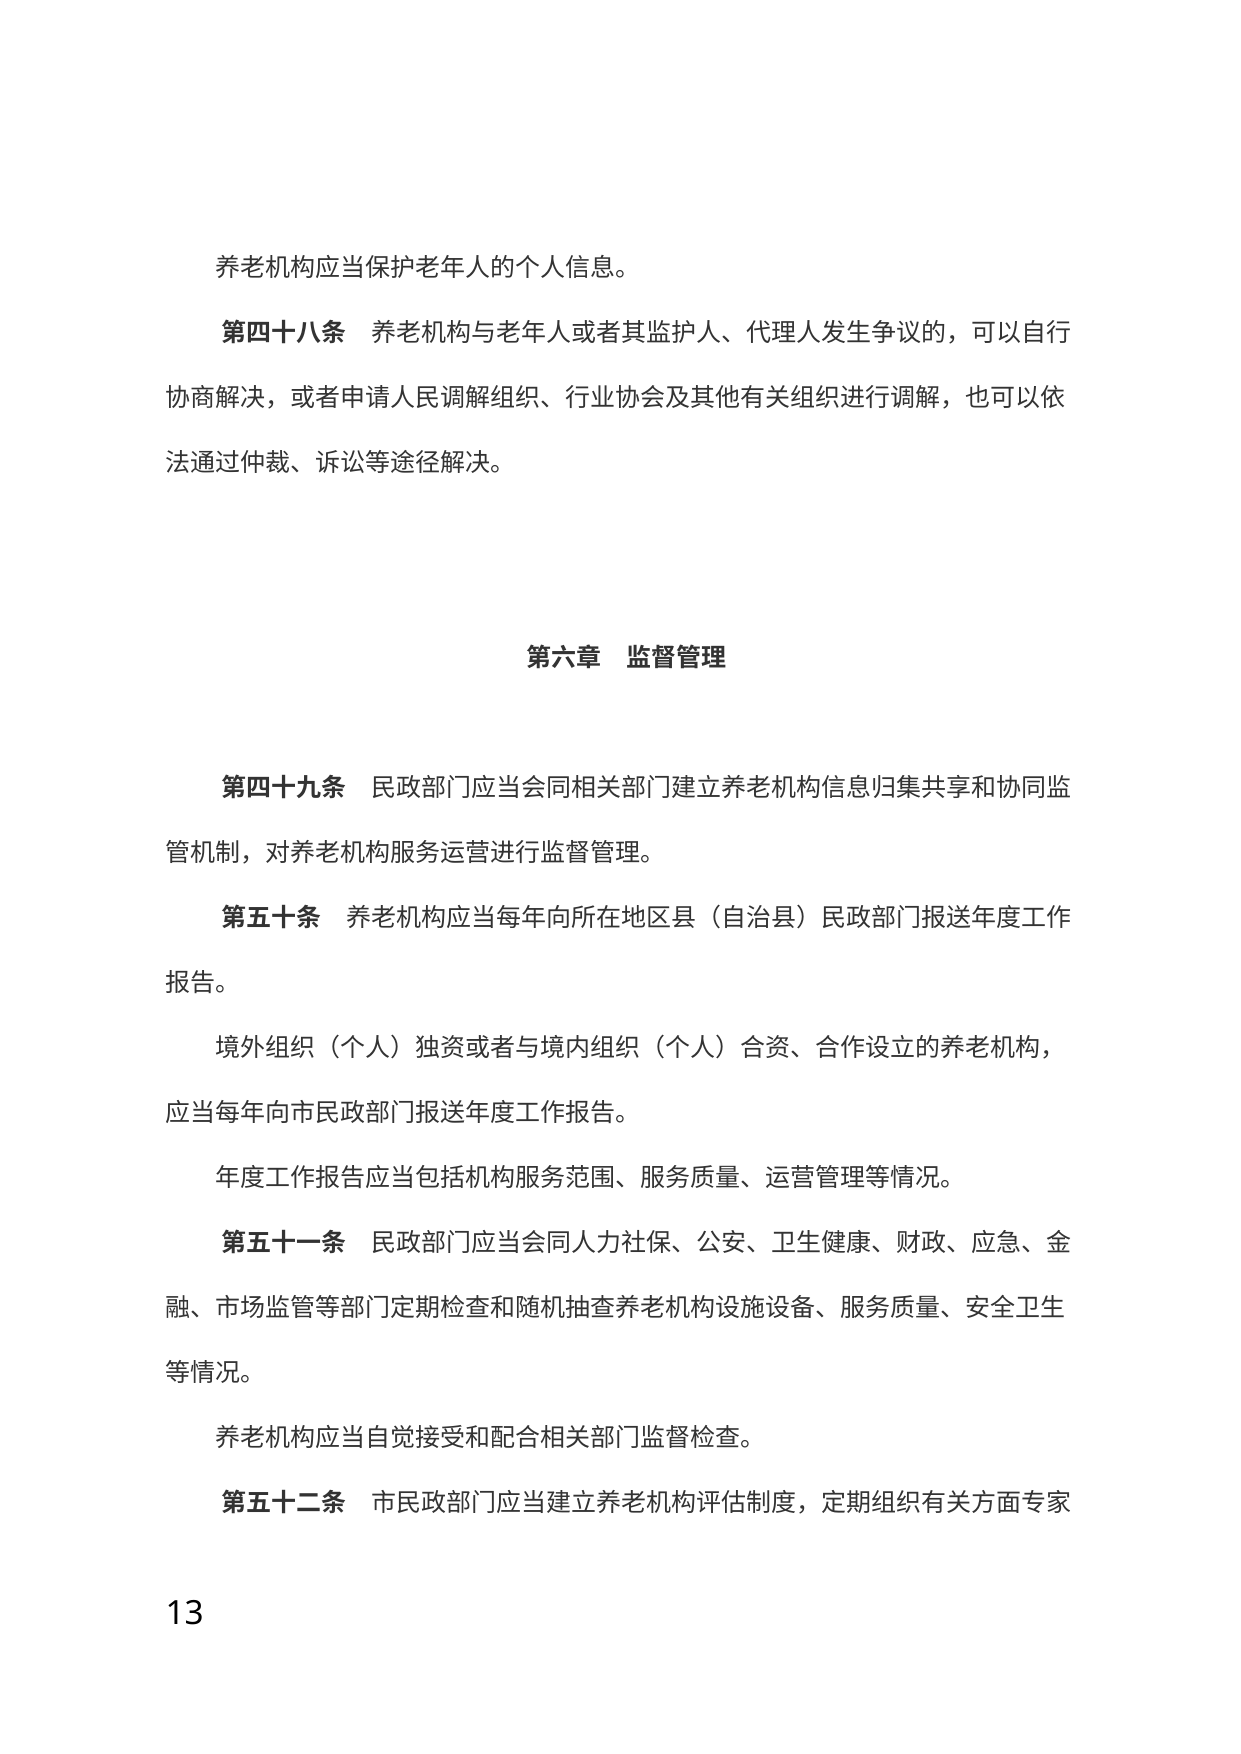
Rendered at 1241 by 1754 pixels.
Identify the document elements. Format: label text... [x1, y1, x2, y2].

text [165, 233, 1087, 623]
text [165, 688, 1087, 1533]
text 第六章 监督管理 [165, 623, 1087, 688]
